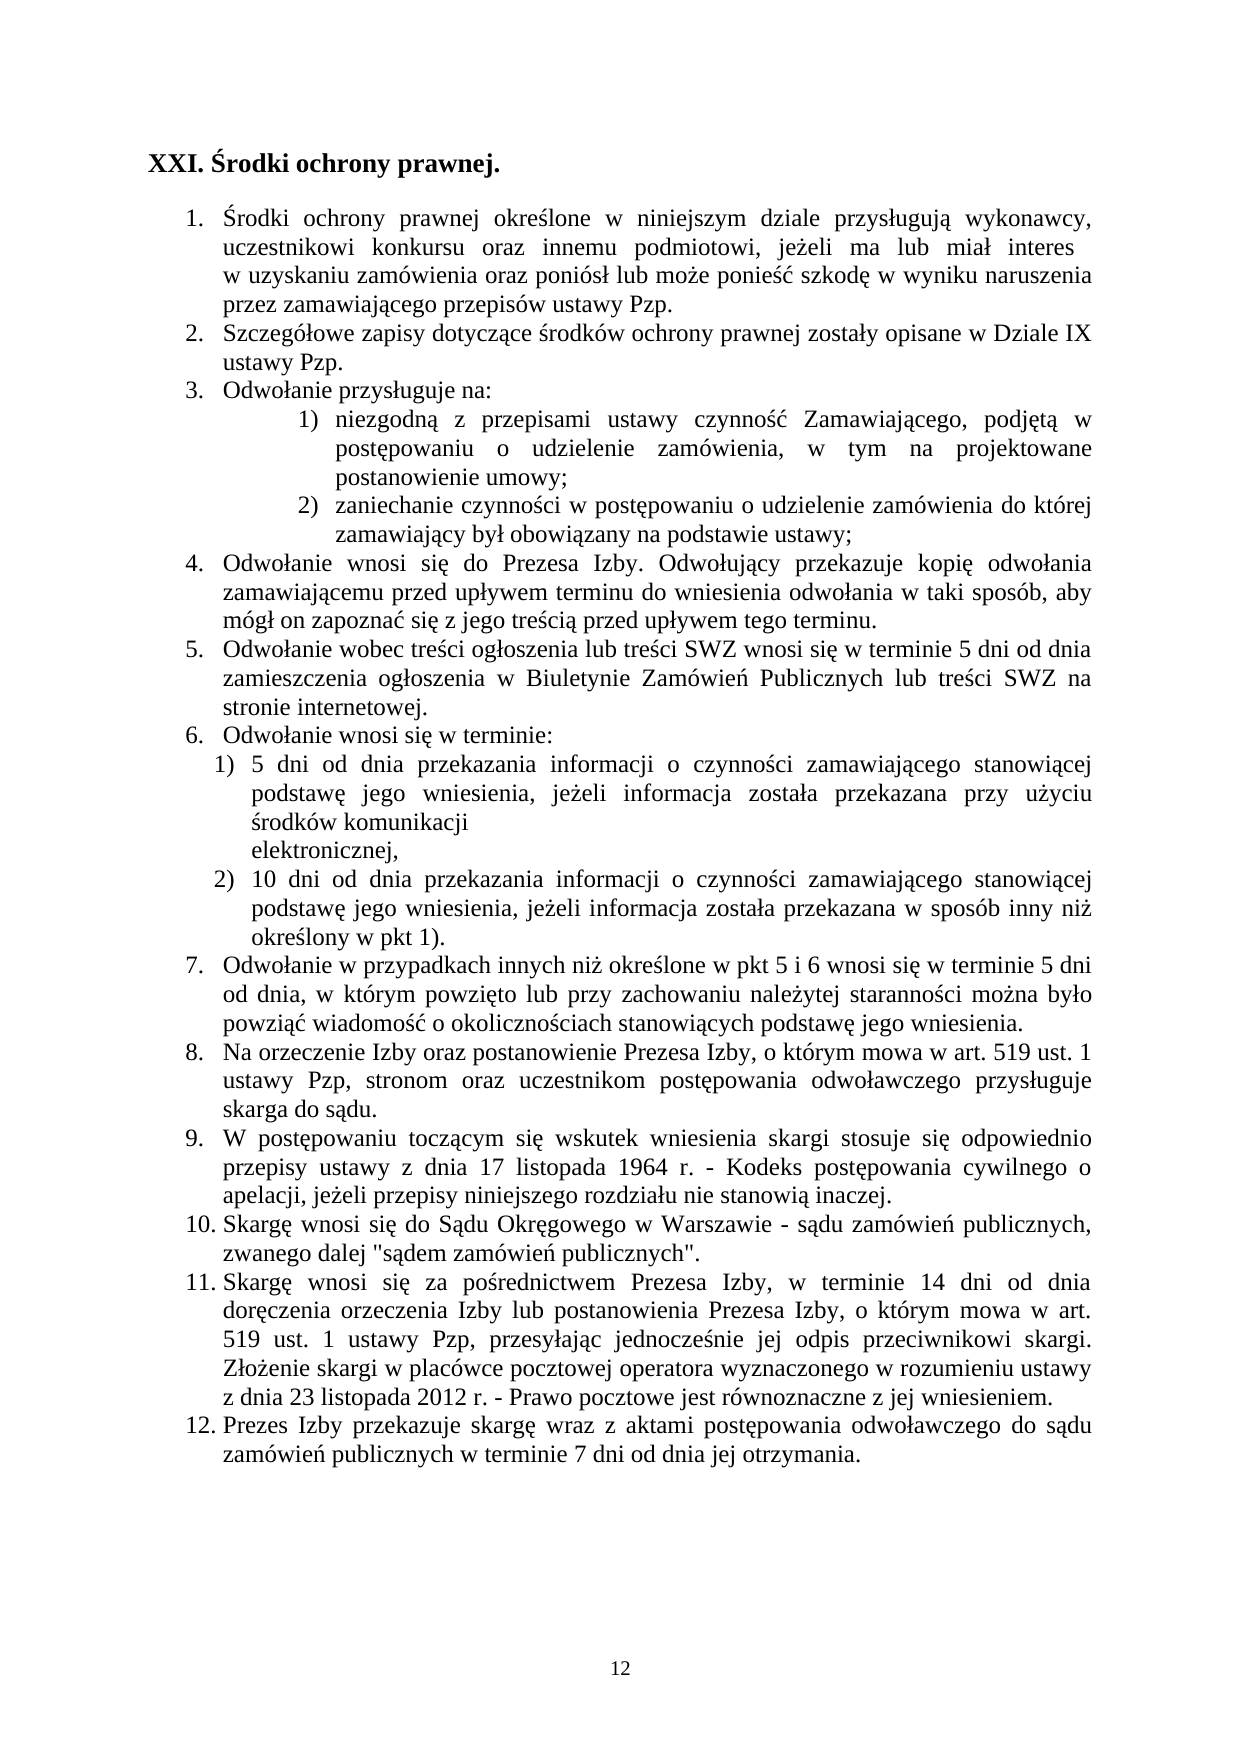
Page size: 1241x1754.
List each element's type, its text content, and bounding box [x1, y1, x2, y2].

list Szczegółowe zapisy dotyczące środków ochrony prawnej zostały opisane w Dziale IX ustawy Pzp. [185, 318, 1093, 375]
list elektronicznej, [251, 835, 1093, 864]
list W postępowaniu toczącym się wskutek wniesienia skargi stosuje się odpowiednio przepisy ustawy z dnia 17 listopada 1964 r. - Kodeks postępowania cywilnego o apelacji, jeżeli przepisy niniejszego rozdziału nie stanowią inaczej. [185, 1123, 1093, 1209]
list niezgodną z przepisami ustawy czynność Zamawiającego, podjętą w postępowaniu o udzielenie zamówienia, w tym na projektowane postanowienie umowy; [298, 404, 1093, 490]
list Środki ochrony prawnej określone w niniejszym dziale przysługują wykonawcy, uczestnikowi konkursu oraz innemu podmiotowi, jeżeli ma lub miał interes w uzyskaniu zamówienia oraz poniósł lub może ponieść szkodę w wyniku naruszenia przez zamawiającego przepisów ustawy Pzp. [185, 203, 1093, 318]
list Odwołanie w przypadkach innych niż określone w pkt 5 i 6 wnosi się w terminie 5 dni od dnia, w którym powzięto lub przy zachowaniu należytej staranności można było powziąć wiadomość o okolicznościach stanowiących podstawę jego wniesienia. [185, 950, 1093, 1037]
list Skargę wnosi się za pośrednictwem Prezesa Izby, w terminie 14 dni od dnia doręczenia orzeczenia Izby lub postanowienia Prezesa Izby, o którym mowa w art. 519 ust. 1 ustawy Pzp, przesyłając jednocześnie jej odpis przeciwnikowi skargi. Złożenie skargi w placówce pocztowej operatora wyznaczonego w rozumieniu ustawy z dnia 23 listopada 2012 r. - Prawo pocztowe jest równoznaczne z jej wniesieniem. [185, 1267, 1093, 1410]
list 5 dni od dnia przekazania informacji o czynności zamawiającego stanowiącej podstawę jego wniesienia, jeżeli informacja została przekazana przy użyciu środków komunikacji [213, 749, 1093, 835]
subtitle XXI. Środki ochrony prawnej. [148, 148, 1093, 179]
list 10 dni od dnia przekazania informacji o czynności zamawiającego stanowiącej podstawę jego wniesienia, jeżeli informacja została przekazana w sposób inny niż określony w pkt 1). [213, 864, 1093, 950]
list Odwołanie wnosi się do Prezesa Izby. Odwołujący przekazuje kopię odwołania zamawiającemu przed upływem terminu do wniesienia odwołania w taki sposób, aby mógł on zapoznać się z jego treścią przed upływem tego terminu. [185, 548, 1093, 634]
list Skargę wnosi się do Sądu Okręgowego w Warszawie - sądu zamówień publicznych, zwanego dalej "sądem zamówień publicznych". [185, 1209, 1093, 1267]
list Prezes Izby przekazuje skargę wraz z aktami postępowania odwoławczego do sądu zamówień publicznych w terminie 7 dni od dnia jej otrzymania. [185, 1410, 1093, 1468]
list zaniechanie czynności w postępowaniu o udzielenie zamówienia do której zamawiający był obowiązany na podstawie ustawy; [298, 490, 1093, 548]
list Odwołanie przysługuje na: [185, 375, 1093, 404]
list Odwołanie wobec treści ogłoszenia lub treści SWZ wnosi się w terminie 5 dni od dnia zamieszczenia ogłoszenia w Biuletynie Zamówień Publicznych lub treści SWZ na stronie internetowej. [185, 634, 1093, 720]
list Na orzeczenie Izby oraz postanowienie Prezesa Izby, o którym mowa w art. 519 ust. 1 ustawy Pzp, stronom oraz uczestnikom postępowania odwoławczego przysługuje skarga do sądu. [185, 1037, 1093, 1123]
list Odwołanie wnosi się w terminie: [185, 720, 1093, 749]
